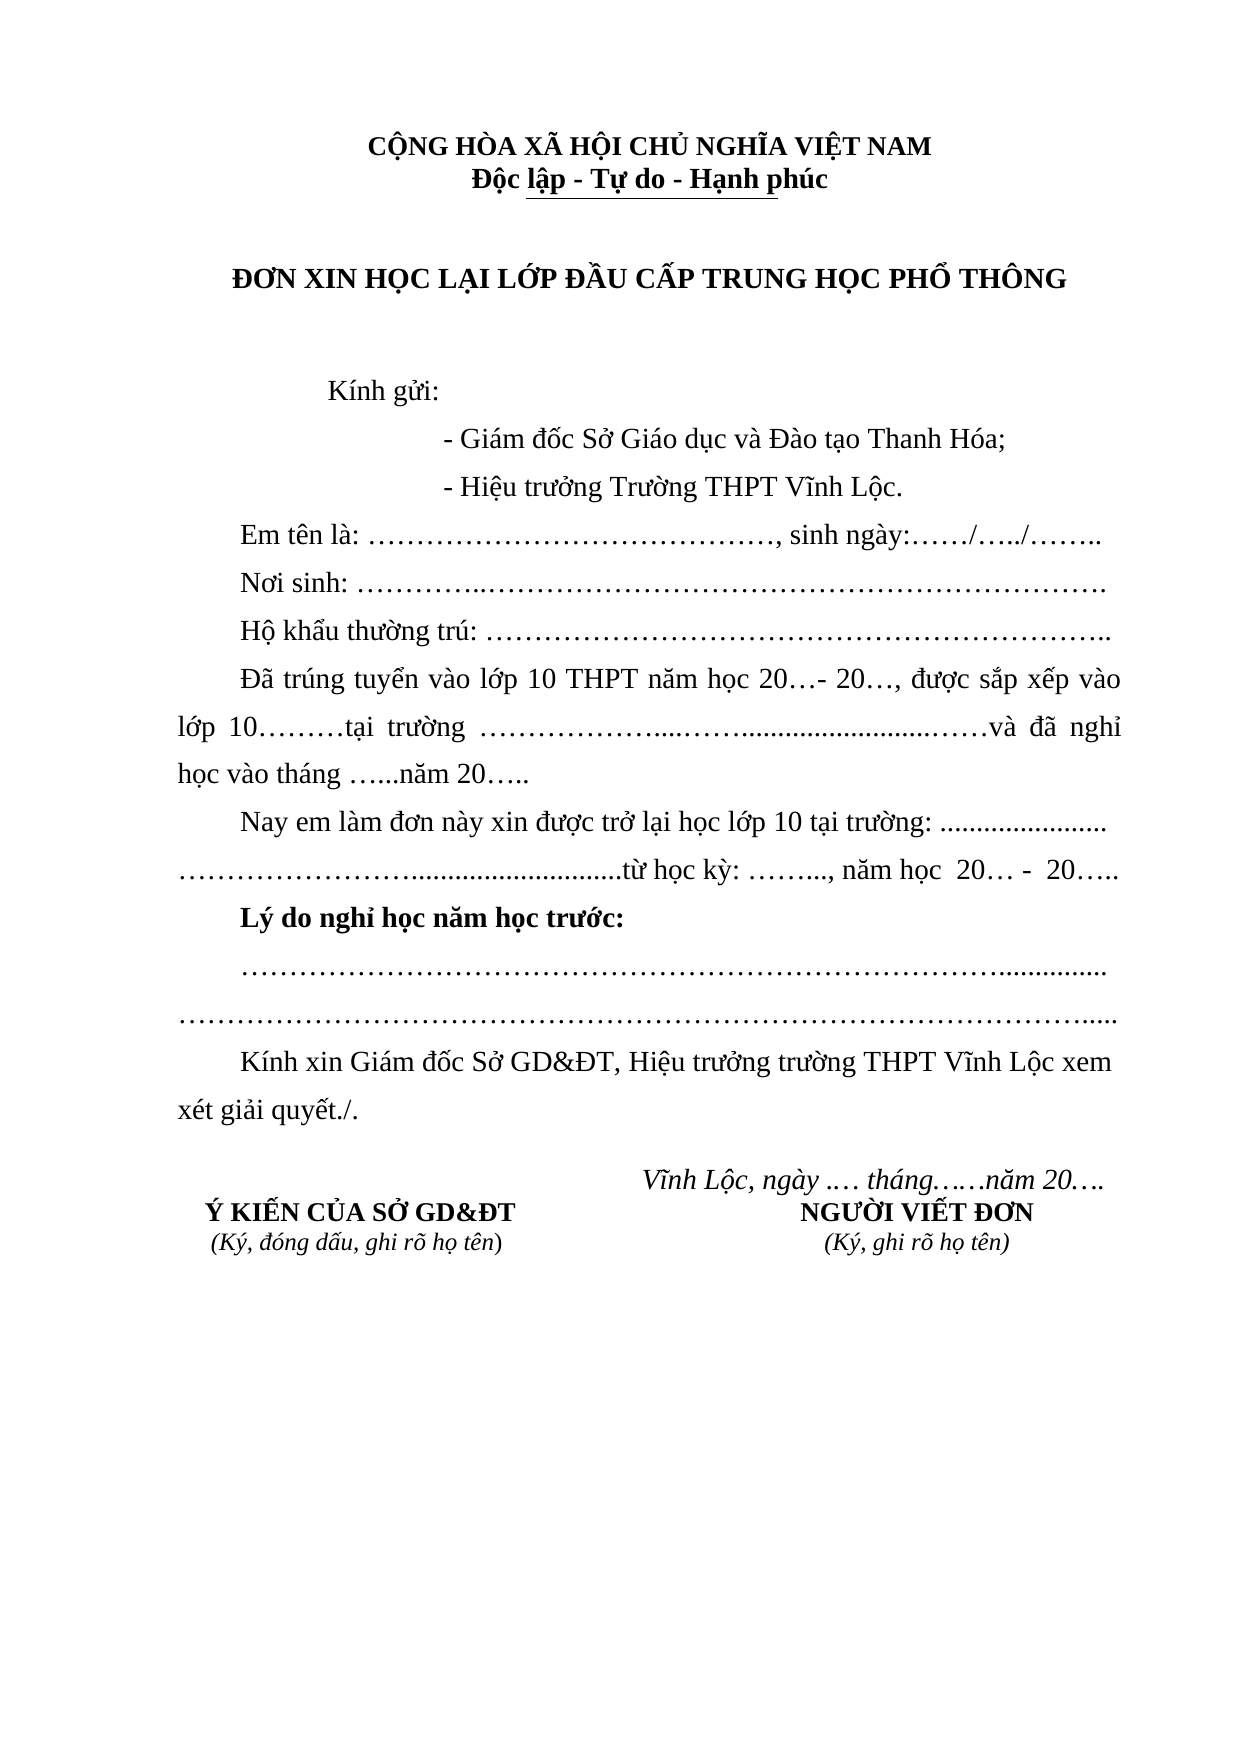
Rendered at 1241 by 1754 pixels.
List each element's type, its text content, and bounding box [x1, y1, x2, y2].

text Kính gửi: [327, 362, 1122, 410]
text - Giám đốc Sở Giáo dục và Đào tạo Thanh Hóa; [177, 410, 1122, 458]
text Em tên là: ……………………………………, sinh ngày:……/…../…….. [177, 506, 1122, 554]
text Ý KIẾN CỦA SỞ GD&ĐT NGƯỜI VIẾT ĐƠN [177, 1196, 1122, 1227]
text - Hiệu trưởng Trường THPT Vĩnh Lộc. [177, 458, 1122, 506]
text Lý do nghỉ học năm học trước: ……………………………………………………………………............... [240, 889, 1122, 985]
text Kính xin Giám đốc Sở GD&ĐT, Hiệu trưởng trường THPT Vĩnh Lộc xem xét giải quyết./. [177, 1033, 1122, 1129]
text Nơi sinh: …………..………………………………………………………. [177, 554, 1122, 602]
text ĐƠN XIN HỌC LẠI LỚP ĐẦU CẤP TRUNG HỌC PHỔ THÔNG [177, 262, 1122, 295]
text (Ký, đóng dấu, ghi rõ họ tên) (Ký, ghi rõ họ tên) [177, 1227, 1122, 1256]
text …………………………………………………………………………………..... [177, 985, 1122, 1033]
text Vĩnh Lộc, ngày .… tháng……năm 20…. [177, 1162, 1122, 1196]
text Đã trúng tuyển vào lớp 10 THPT năm học 20…- 20…, được sắp xếp vào lớp 10………tại trường ………………....……..........................……và đã nghỉ học vào tháng …...năm 20….. [177, 650, 1122, 793]
text Độc lập - Tự do - Hạnh phúc [177, 161, 1122, 194]
text Nay em làm đơn này xin được trở lại học lớp 10 tại trường: ....................... …………………….............................từ học kỳ: ……..., năm học 20… - 20….. [177, 793, 1122, 889]
text Hộ khẩu thường trú: ……………………………………………………….. [177, 602, 1122, 650]
text CỘNG HÒA XÃ HỘI CHỦ NGHĨA VIỆT NAM [177, 130, 1122, 161]
